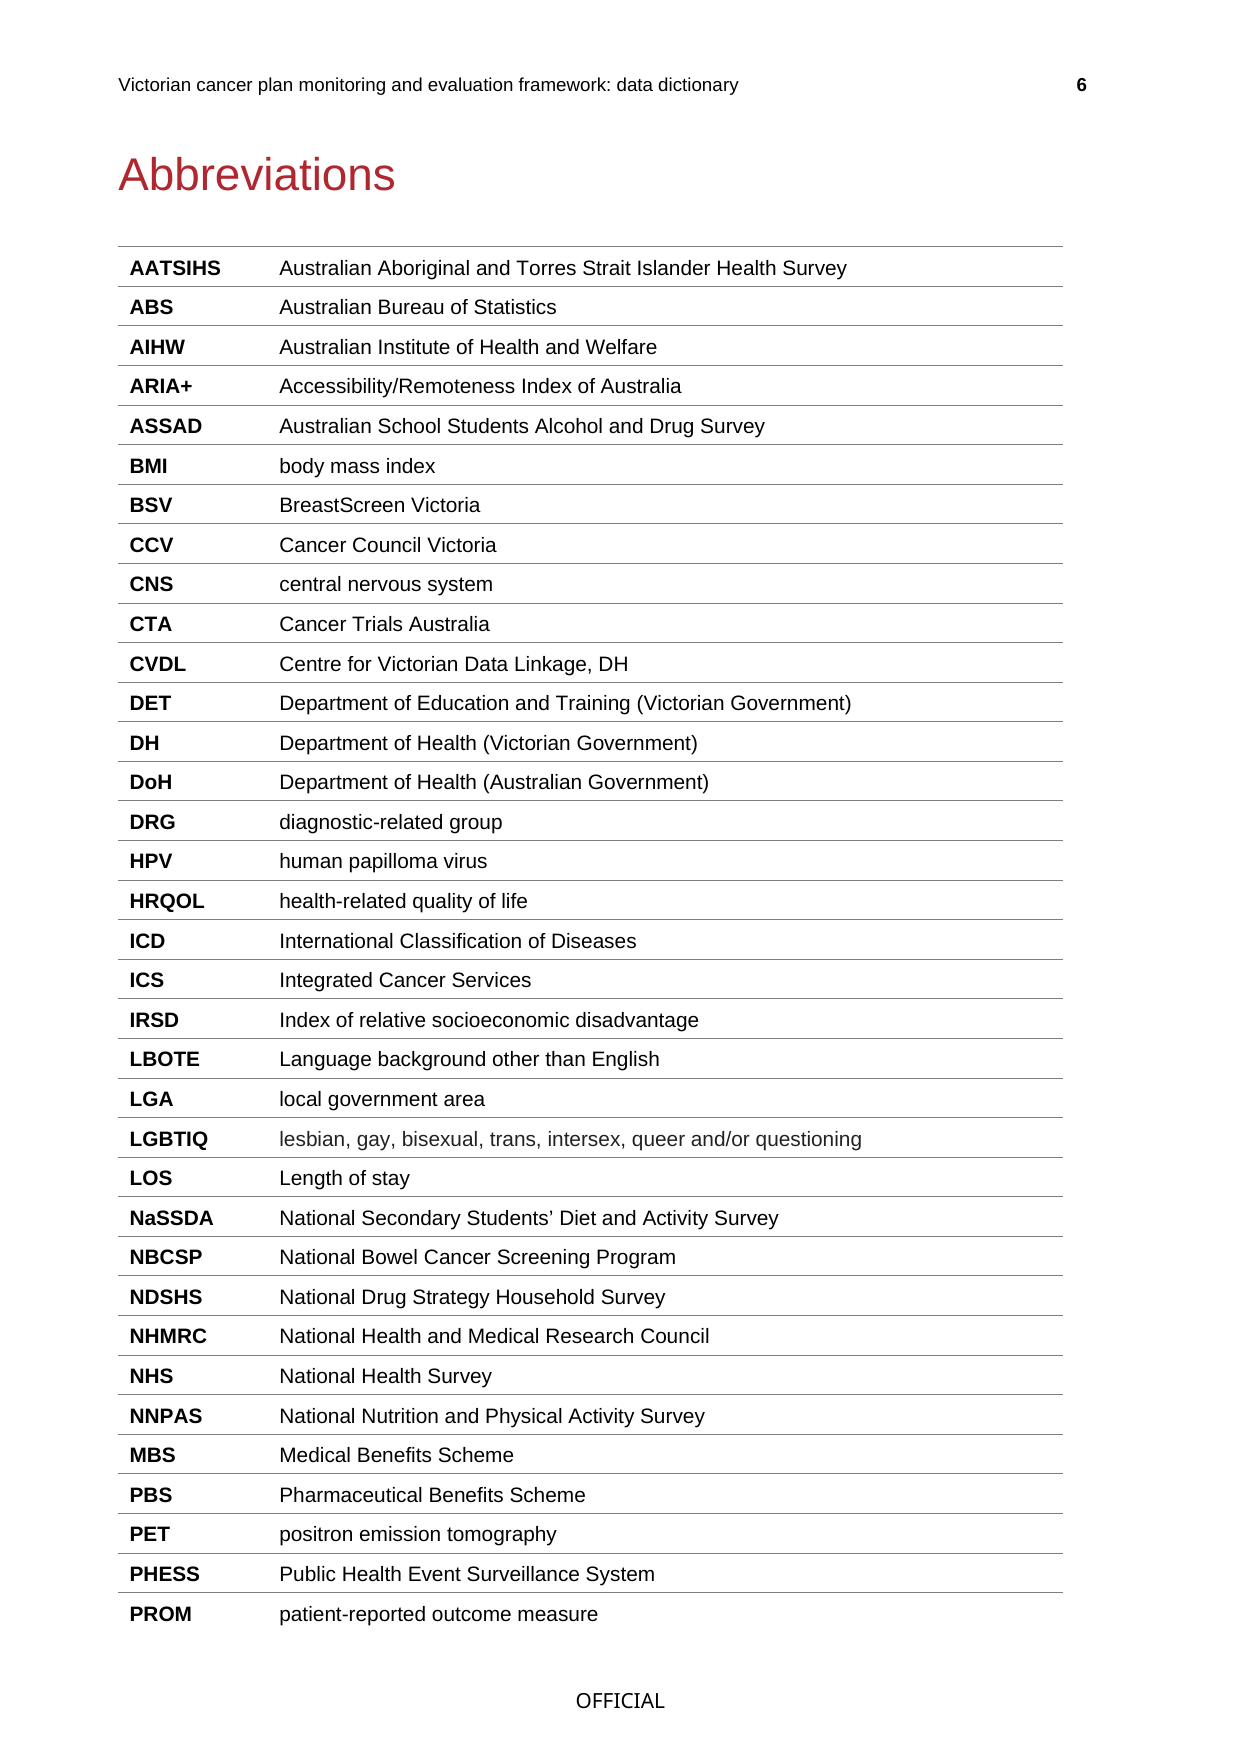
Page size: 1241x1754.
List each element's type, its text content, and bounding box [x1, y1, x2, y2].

table_cell Index of relative socioeconomic disadvantage [268, 999, 1063, 1038]
table_cell Cancer Trials Australia [268, 604, 1063, 642]
table_cell Australian Bureau of Statistics [268, 287, 1063, 325]
table_cell Length of stay [268, 1158, 1063, 1196]
table_cell Centre for Victorian Data Linkage, DH [268, 643, 1063, 682]
table_cell LGBTIQ [118, 1118, 268, 1157]
table_cell National Bowel Cancer Screening Program [268, 1237, 1063, 1275]
table_cell PET [118, 1514, 268, 1552]
table_cell Pharmaceutical Benefits Scheme [268, 1474, 1063, 1513]
table_cell lesbian, gay, bisexual, trans, intersex, queer and/or questioning [268, 1118, 1063, 1157]
table_cell BMI [118, 445, 268, 484]
table_cell National Health and Medical Research Council [268, 1316, 1063, 1354]
table_cell NaSSDA [118, 1197, 268, 1236]
table_cell Accessibility/Remoteness Index of Australia [268, 366, 1063, 404]
table_cell AIHW [118, 326, 268, 365]
table_cell Australian School Students Alcohol and Drug Survey [268, 406, 1063, 444]
table_cell PROM [118, 1593, 268, 1632]
table_cell human papilloma virus [268, 841, 1063, 879]
table_cell Language background other than English [268, 1039, 1063, 1077]
table_cell patient-reported outcome measure [268, 1593, 1063, 1632]
table_cell Department of Health (Australian Government) [268, 762, 1063, 800]
table_cell National Secondary Students’ Diet and Activity Survey [268, 1197, 1063, 1236]
table_cell diagnostic-related group [268, 801, 1063, 840]
table_cell Integrated Cancer Services [268, 960, 1063, 998]
table_cell CCV [118, 524, 268, 563]
table_cell Public Health Event Surveillance System [268, 1554, 1063, 1592]
table_cell PBS [118, 1474, 268, 1513]
table_cell LGA [118, 1079, 268, 1117]
table_cell ICD [118, 920, 268, 959]
table_cell ASSAD [118, 406, 268, 444]
table_cell HPV [118, 841, 268, 879]
table_cell Department of Education and Training (Victorian Government) [268, 683, 1063, 721]
table_cell positron emission tomography [268, 1514, 1063, 1552]
table_cell DRG [118, 801, 268, 840]
table_cell National Health Survey [268, 1356, 1063, 1394]
table_cell body mass index [268, 445, 1063, 484]
table_cell Department of Health (Victorian Government) [268, 722, 1063, 761]
table_cell National Drug Strategy Household Survey [268, 1276, 1063, 1315]
table_cell Cancer Council Victoria [268, 524, 1063, 563]
table_cell LBOTE [118, 1039, 268, 1077]
table_cell DET [118, 683, 268, 721]
table_cell central nervous system [268, 564, 1063, 602]
table_cell Medical Benefits Scheme [268, 1435, 1063, 1473]
table_cell NHMRC [118, 1316, 268, 1354]
table_cell ICS [118, 960, 268, 998]
table_cell CNS [118, 564, 268, 602]
table_cell NNPAS [118, 1395, 268, 1434]
table_cell local government area [268, 1079, 1063, 1117]
table_cell DH [118, 722, 268, 761]
table_cell Australian Institute of Health and Welfare [268, 326, 1063, 365]
table_cell IRSD [118, 999, 268, 1038]
subtitle Abbreviations [118, 148, 1087, 200]
table_cell NDSHS [118, 1276, 268, 1315]
table_cell ABS [118, 287, 268, 325]
table_cell LOS [118, 1158, 268, 1196]
table_cell CTA [118, 604, 268, 642]
table_cell BSV [118, 485, 268, 523]
table_cell ARIA+ [118, 366, 268, 404]
table_cell BreastScreen Victoria [268, 485, 1063, 523]
table_header AATSIHS [118, 247, 268, 286]
table_cell MBS [118, 1435, 268, 1473]
table_cell health-related quality of life [268, 881, 1063, 919]
table_cell National Nutrition and Physical Activity Survey [268, 1395, 1063, 1434]
table_cell PHESS [118, 1554, 268, 1592]
table_cell DoH [118, 762, 268, 800]
table_cell HRQOL [118, 881, 268, 919]
table_cell NBCSP [118, 1237, 268, 1275]
table_cell NHS [118, 1356, 268, 1394]
table_cell International Classification of Diseases [268, 920, 1063, 959]
table_cell CVDL [118, 643, 268, 682]
table_header Australian Aboriginal and Torres Strait Islander Health Survey [268, 247, 1063, 286]
